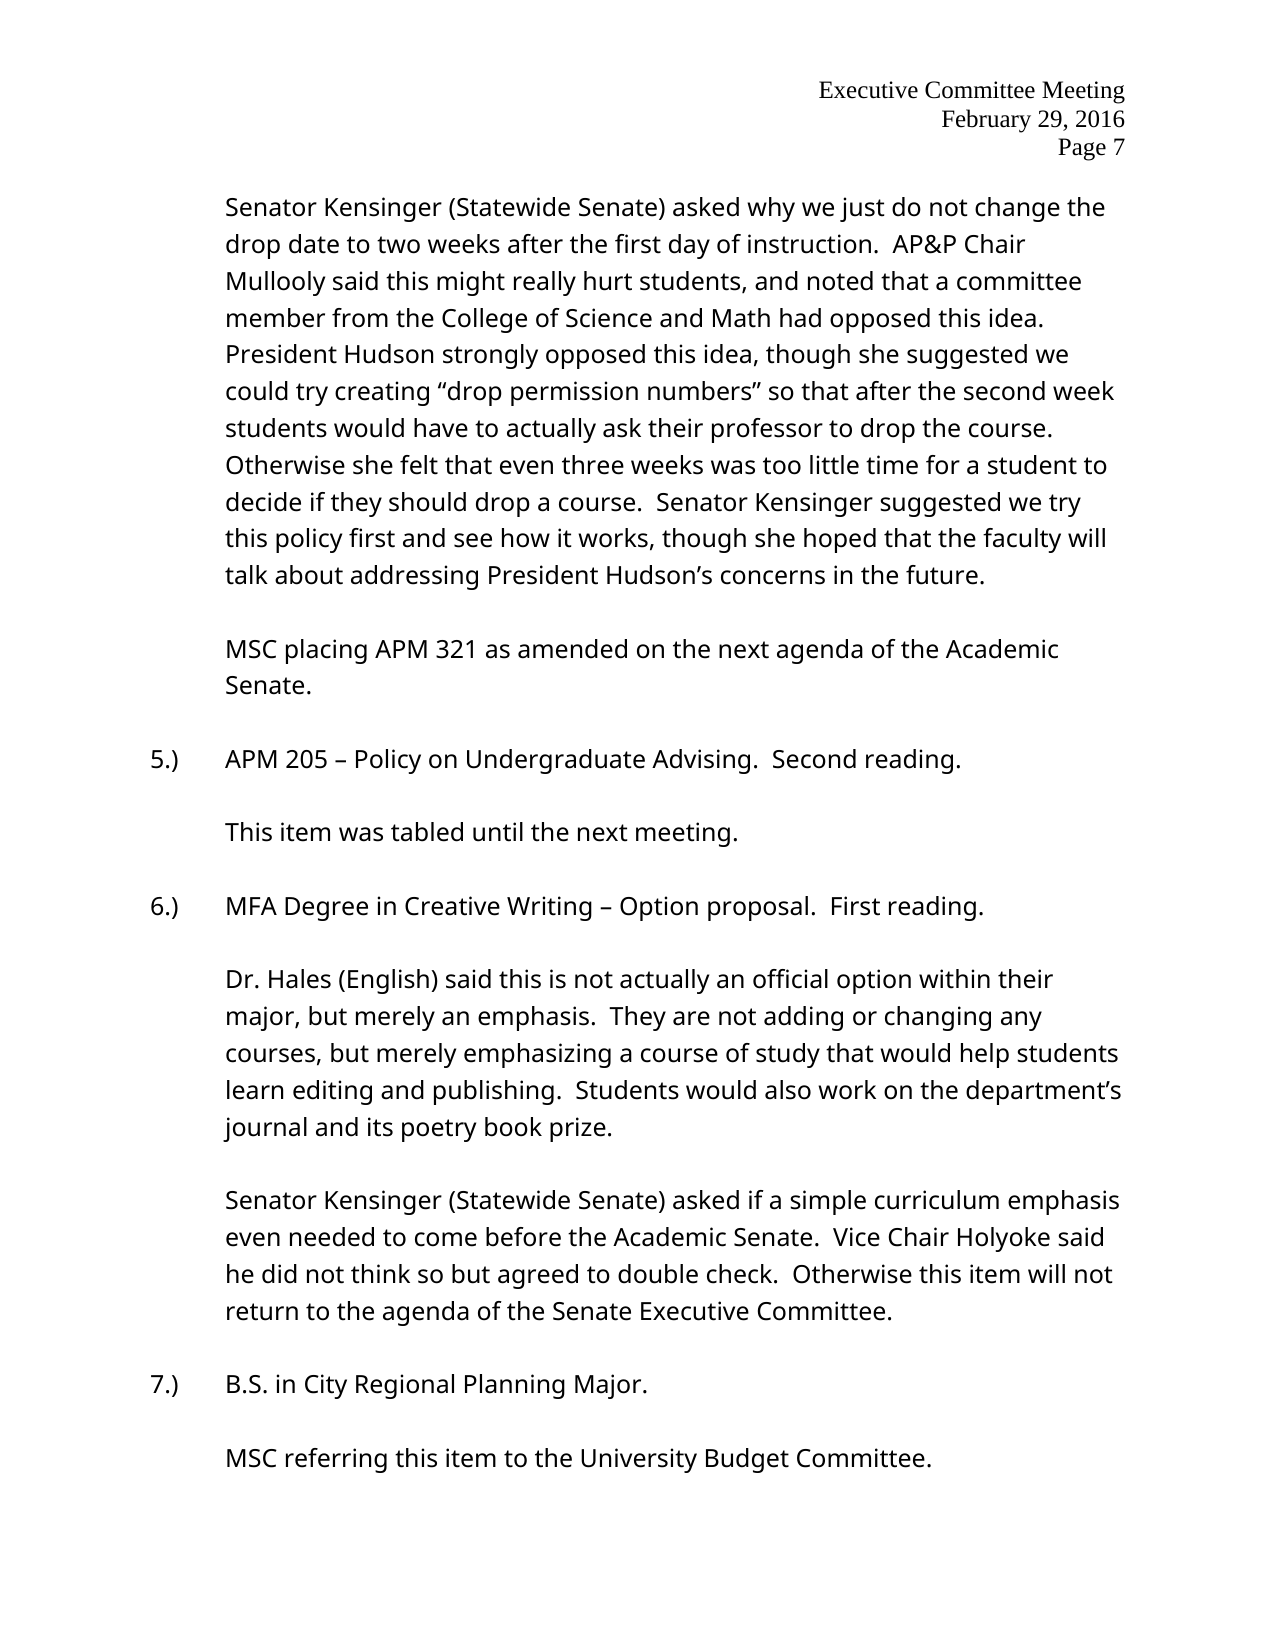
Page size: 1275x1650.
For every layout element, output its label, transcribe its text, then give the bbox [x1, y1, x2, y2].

list APM 205 – Policy on Undergraduate Advising. Second reading. [150, 742, 1125, 776]
list Senator Kensinger (Statewide Senate) asked why we just do not change the drop date to two weeks after the first day of instruction. AP&P Chair Mullooly said this might really hurt students, and noted that a committee member from the College of Science and Math had opposed this idea. President Hudson strongly opposed this idea, though she suggested we could try creating “drop permission numbers” so that after the second week students would have to actually ask their professor to drop the course. Otherwise she felt that even three weeks was too little time for a student to decide if they should drop a course. Senator Kensinger suggested we try this policy first and see how it works, though she hoped that the faculty will talk about addressing President Hudson’s concerns in the future. [225, 190, 1125, 592]
list B.S. in City Regional Planning Major. [150, 1367, 1125, 1401]
list MFA Degree in Creative Writing – Option proposal. First reading. [150, 889, 1125, 923]
list Senator Kensinger (Statewide Senate) asked if a simple curriculum emphasis even needed to come before the Academic Senate. Vice Chair Holyoke said he did not think so but agreed to double check. Otherwise this item will not return to the agenda of the Senate Executive Committee. [225, 1183, 1125, 1327]
list Dr. Hales (English) said this is not actually an official option within their major, but merely an emphasis. They are not adding or changing any courses, but merely emphasizing a course of study that would help students learn editing and publishing. Students would also work on the department’s journal and its poetry book prize. [225, 962, 1125, 1143]
list MSC placing APM 321 as amended on the next agenda of the Academic Senate. [225, 631, 1125, 702]
list This item was tabled until the next meeting. [225, 815, 1125, 849]
list MSC referring this item to the University Budget Committee. [225, 1440, 1125, 1474]
